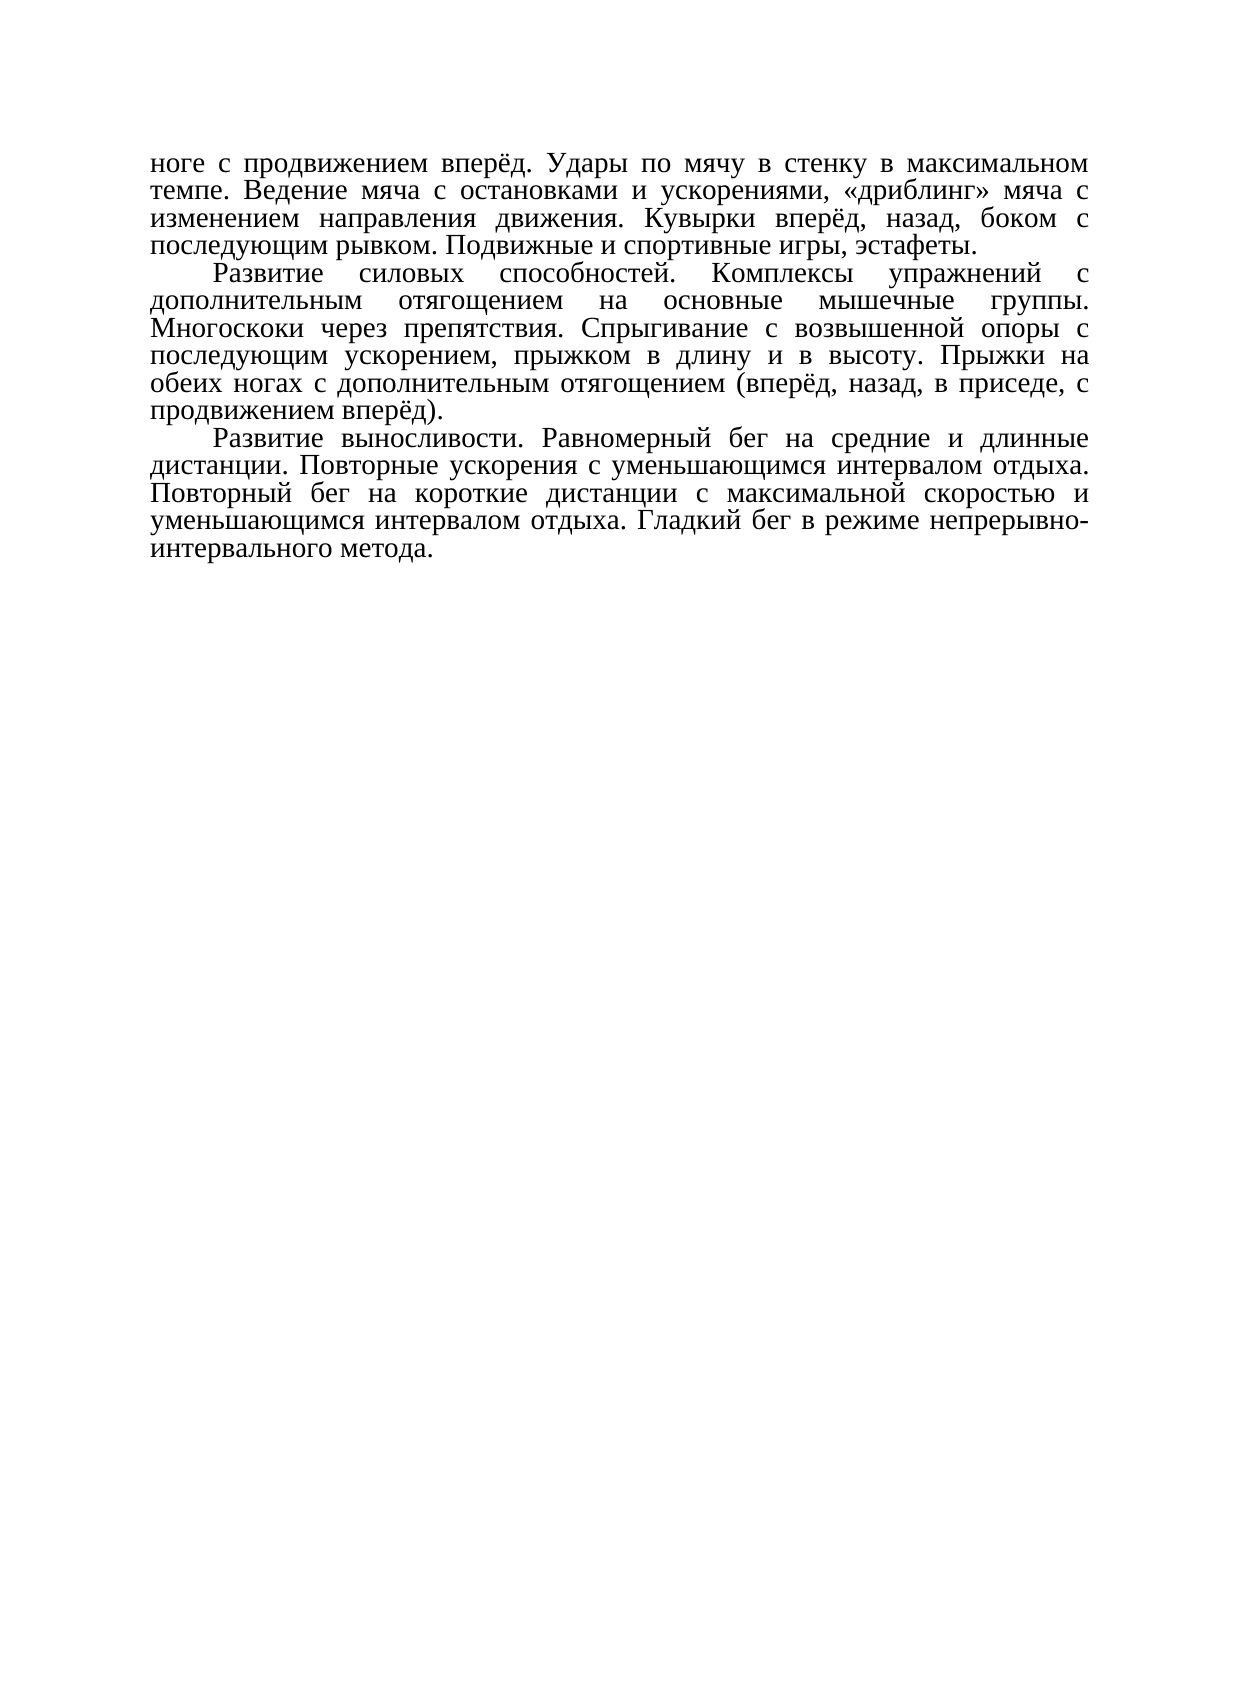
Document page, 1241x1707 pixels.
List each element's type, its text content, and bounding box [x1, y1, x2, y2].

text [150, 150, 1090, 260]
text Развитие выносливости. Равномерный бег на средние и длинные дистанции. Повторные ускорения с уменьшающимся интервалом отдыха. Повторный бег на короткие дистанции с максимальной скоростью и уменьшающимся интервалом отдыха. Гладкий бег в режиме непрерывно-интервального метода. [150, 425, 1090, 562]
text Развитие силовых способностей. Комплексы упражнений с дополнительным отягощением на основные мышечные группы. Многоскоки через препятствия. Спрыгивание с возвышенной опоры с последующим ускорением, прыжком в длину и в высоту. Прыжки на обеих ногах с дополнительным отягощением (вперёд, назад, в приседе, с продвижением вперёд). [150, 260, 1090, 425]
